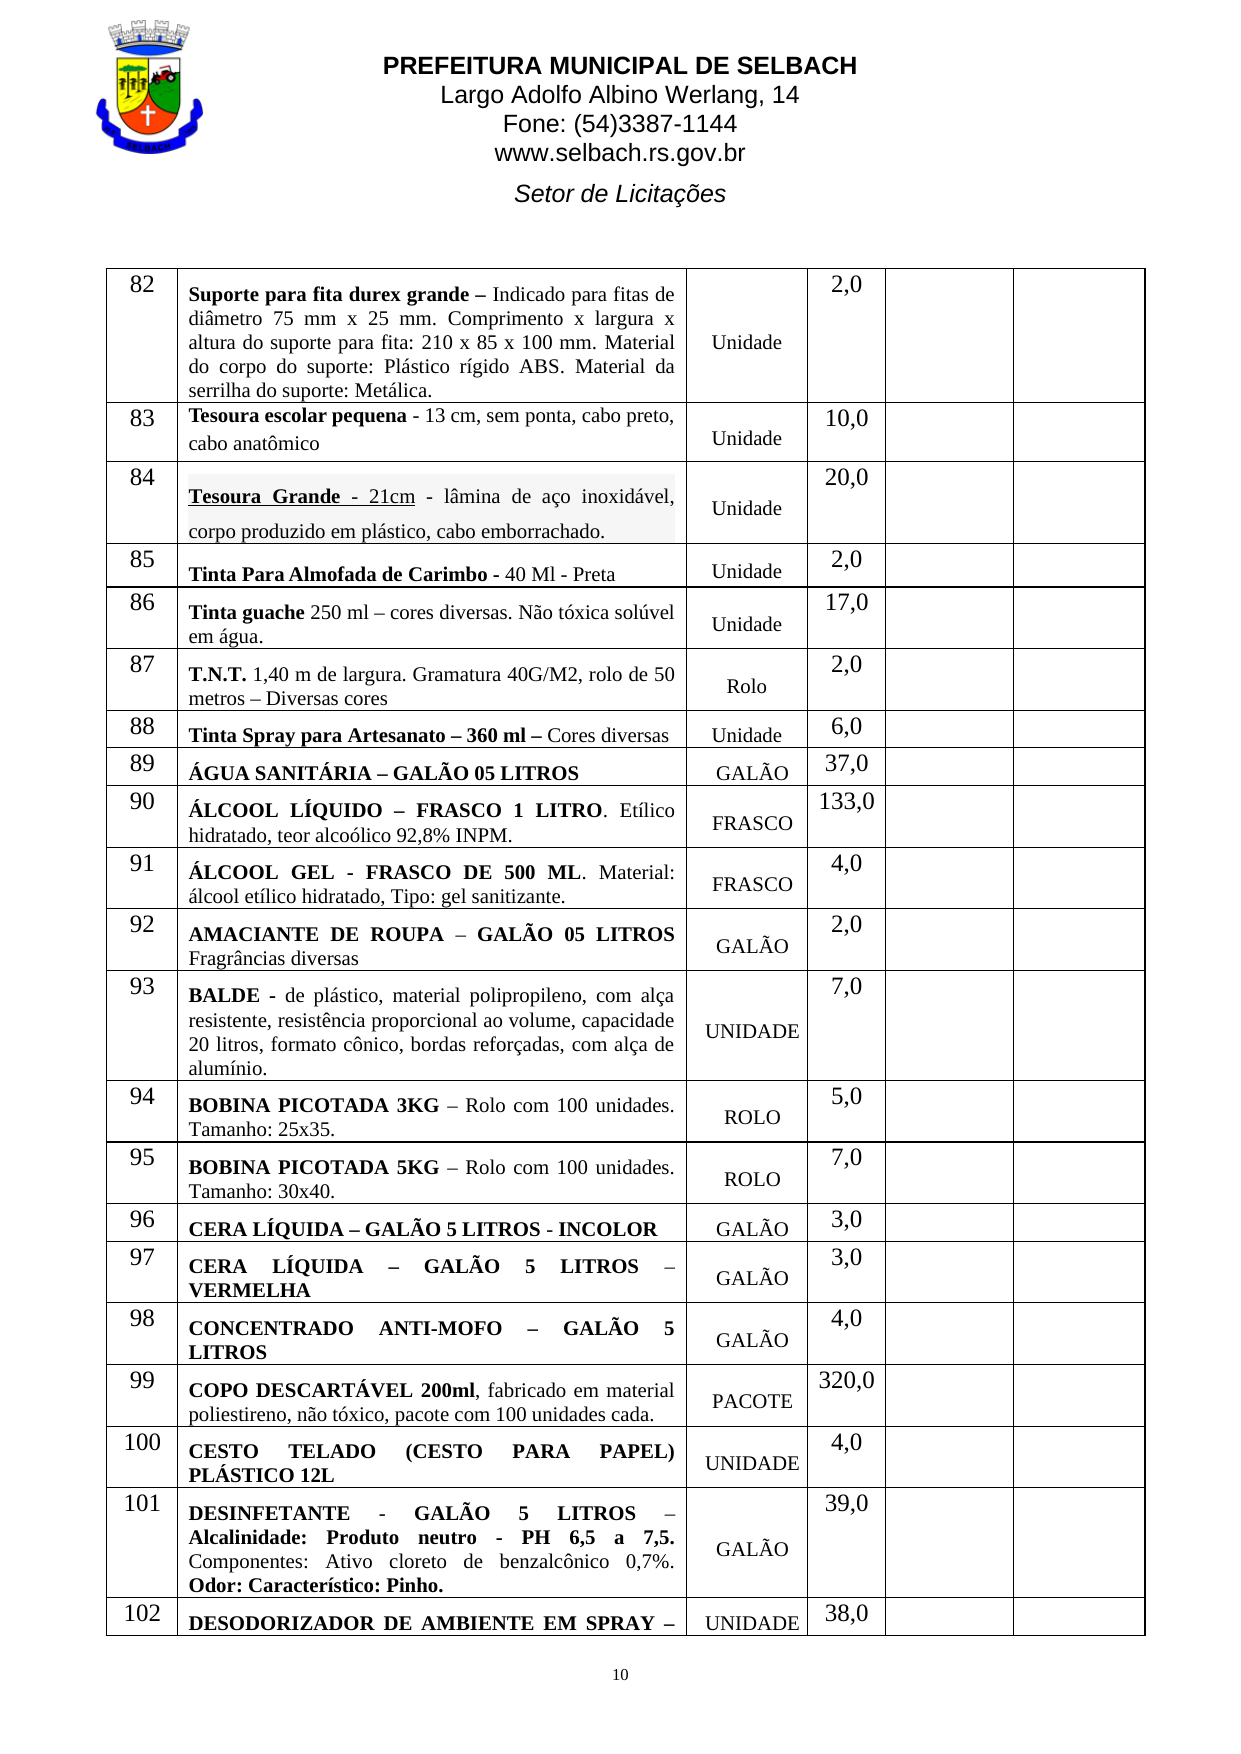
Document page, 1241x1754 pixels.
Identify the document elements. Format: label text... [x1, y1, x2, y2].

table_cell [886, 1427, 1013, 1487]
table_cell [1014, 1242, 1144, 1302]
table_cell 95 [107, 1143, 177, 1203]
table_cell [886, 786, 1013, 847]
table_cell [886, 1081, 1013, 1141]
table_cell [886, 1143, 1013, 1203]
table_cell [1014, 1143, 1144, 1203]
table_cell GALÃO [687, 1488, 807, 1597]
table_cell Tesoura Grande - 21cm - lâmina de aço inoxidável, corpo produzido em plástico, cabo emborrachado. [178, 462, 686, 543]
table_cell 17,0 [808, 588, 885, 648]
table_cell 94 [107, 1081, 177, 1141]
table_cell [886, 544, 1013, 586]
table_cell 84 [107, 462, 177, 543]
table_cell 89 [107, 748, 177, 785]
table_cell CONCENTRADO ANTI-MOFO – GALÃO 5 LITROS [178, 1303, 686, 1364]
table_cell 39,0 [808, 1488, 885, 1597]
table_cell 82 [107, 269, 177, 402]
table_cell [1014, 649, 1144, 710]
table_cell [1014, 748, 1144, 785]
table_cell 38,0 [808, 1598, 885, 1635]
table_cell Tinta Spray para Artesanato – 360 ml – Cores diversas [178, 711, 686, 747]
table_cell 4,0 [808, 848, 885, 908]
table_cell 93 [107, 971, 177, 1080]
table_cell [886, 1365, 1013, 1426]
table_cell CERA LÍQUIDA – GALÃO 5 LITROS – VERMELHA [178, 1242, 686, 1302]
table_cell [1014, 1365, 1144, 1426]
table_cell [886, 1242, 1013, 1302]
table_cell Amaciante de roupa – GALÃO 05 LITROS Fragrâncias diversas [178, 909, 686, 970]
table_cell 3,0 [808, 1242, 885, 1302]
table_cell [886, 1598, 1013, 1635]
table_cell [886, 588, 1013, 648]
table_cell Copo descartável 200ml, fabricado em material poliestireno, não tóxico, pacote com 100 unidades cada. [178, 1365, 686, 1426]
table_cell [1014, 909, 1144, 970]
table_cell GALÃO [687, 748, 807, 785]
table_cell [1014, 1598, 1144, 1635]
table_cell 2,0 [808, 269, 885, 402]
table_cell ROLO [687, 1081, 807, 1141]
table_cell Unidade [687, 588, 807, 648]
table_cell UNIDADE [687, 1427, 807, 1487]
picture [72, 20, 228, 154]
table_cell [886, 1303, 1013, 1364]
table_cell ÁLCOOL GEL - Frasco de 500 ml. Material: álcool etílico hidratado, Tipo: gel sanitizante. [178, 848, 686, 908]
table_cell [1014, 971, 1144, 1080]
table_cell Tinta Para Almofada de Carimbo - 40 Ml - Preta [178, 544, 686, 586]
table_cell Tesoura escolar pequena - 13 cm, sem ponta, cabo preto, cabo anatômico [178, 403, 686, 461]
table_cell 2,0 [808, 544, 885, 586]
table_cell Bobina Picotada 3Kg – Rolo com 100 unidades. Tamanho: 25x35. [178, 1081, 686, 1141]
table_cell 83 [107, 403, 177, 461]
table_cell Unidade [687, 544, 807, 586]
table_cell [886, 1488, 1013, 1597]
table_cell CESTO TELADO (Cesto para Papel) PLÁSTICO 12L [178, 1427, 686, 1487]
table_cell [886, 649, 1013, 710]
table_cell [886, 909, 1013, 970]
table_cell BALDE - de plástico, material polipropileno, com alça resistente, resistência proporcional ao volume, capacidade 20 litros, formato cônico, bordas reforçadas, com alça de alumínio. [178, 971, 686, 1080]
table_cell [1014, 1081, 1144, 1141]
table_cell UNIDADE [687, 1598, 807, 1635]
table_cell 96 [107, 1204, 177, 1241]
table_cell UNIDADE [687, 971, 807, 1080]
table_cell Unidade [687, 462, 807, 543]
table_cell 2,0 [808, 909, 885, 970]
table_cell 86 [107, 588, 177, 648]
table_cell 6,0 [808, 711, 885, 747]
table_cell 87 [107, 649, 177, 710]
table_cell 90 [107, 786, 177, 847]
table_cell 5,0 [808, 1081, 885, 1141]
table_cell 4,0 [808, 1427, 885, 1487]
table_cell [886, 848, 1013, 908]
table_cell [886, 403, 1013, 461]
table_cell 99 [107, 1365, 177, 1426]
table_cell GALÃO [687, 1242, 807, 1302]
table_cell 10,0 [808, 403, 885, 461]
table_cell [886, 462, 1013, 543]
table_cell [1014, 1204, 1144, 1241]
table_cell 91 [107, 848, 177, 908]
table_cell [1014, 544, 1144, 586]
table_cell [1014, 588, 1144, 648]
table_cell 98 [107, 1303, 177, 1364]
table_cell [1014, 1303, 1144, 1364]
table_cell 4,0 [808, 1303, 885, 1364]
table_cell [1014, 269, 1144, 402]
table_cell [1014, 1427, 1144, 1487]
table_cell 20,0 [808, 462, 885, 543]
table_cell 101 [107, 1488, 177, 1597]
table_cell [886, 711, 1013, 747]
table_cell Desodorizador de ambiente em spray – AEROSOL 360ml com aplicador. Essências diversas. [178, 1598, 686, 1635]
table_cell FRASCO [687, 786, 807, 847]
table_cell [1014, 711, 1144, 747]
table_cell 37,0 [808, 748, 885, 785]
table_cell 100 [107, 1427, 177, 1487]
table_cell 7,0 [808, 971, 885, 1080]
table_cell ROLO [687, 1143, 807, 1203]
table_cell [1014, 1488, 1144, 1597]
table_cell 85 [107, 544, 177, 586]
table_cell 97 [107, 1242, 177, 1302]
table_cell GALÃO [687, 909, 807, 970]
table_cell [1014, 403, 1144, 461]
table_cell 133,0 [808, 786, 885, 847]
table_cell 102 [107, 1598, 177, 1635]
table_cell 320,0 [808, 1365, 885, 1426]
table_cell 92 [107, 909, 177, 970]
table_cell 88 [107, 711, 177, 747]
table_cell T.N.T. 1,40 m de largura. Gramatura 40G/M2, rolo de 50 metros – Diversas cores [178, 649, 686, 710]
table_cell Tinta guache 250 ml – cores diversas. Não tóxica solúvel em água. [178, 588, 686, 648]
table_cell 2,0 [808, 649, 885, 710]
table_cell [886, 1204, 1013, 1241]
table_cell [1014, 462, 1144, 543]
table_cell ÁGUA SANITÁRIA – GALÃO 05 LITROS [178, 748, 686, 785]
table_cell Unidade [687, 403, 807, 461]
table_cell GALÃO [687, 1303, 807, 1364]
table_cell [1014, 848, 1144, 908]
table_cell PACOTE [687, 1365, 807, 1426]
table_cell Bobina Picotada 5Kg – Rolo com 100 unidades. Tamanho: 30x40. [178, 1143, 686, 1203]
table_cell CERA LÍQUIDA – GALÃO 5 LITROS - incolor [178, 1204, 686, 1241]
table_cell Rolo [687, 649, 807, 710]
table_cell 3,0 [808, 1204, 885, 1241]
table_cell GALÃO [687, 1204, 807, 1241]
table_cell Desinfetante - GALÃO 5 LITROS – Alcalinidade: Produto neutro - PH 6,5 a 7,5. Componentes: Ativo cloreto de benzalcônico 0,7%. Odor: Característico: Pinho. [178, 1488, 686, 1597]
table_cell Unidade [687, 269, 807, 402]
table_cell [886, 748, 1013, 785]
table_cell [886, 269, 1013, 402]
table_cell Unidade [687, 711, 807, 747]
table_cell 7,0 [808, 1143, 885, 1203]
table_cell FRASCO [687, 848, 807, 908]
table_cell Álcool LÍQUIDO – Frasco 1 litro. Etílico hidratado, teor alcoólico 92,8% INPM. [178, 786, 686, 847]
table_cell [1014, 786, 1144, 847]
table_cell [886, 971, 1013, 1080]
table_cell Suporte para fita durex grande – Indicado para fitas de diâmetro 75 mm x 25 mm. Comprimento x largura x altura do suporte para fita: 210 x 85 x 100 mm. Material do corpo do suporte: Plástico rígido ABS. Material da serrilha do suporte: Metálica. [178, 269, 686, 402]
